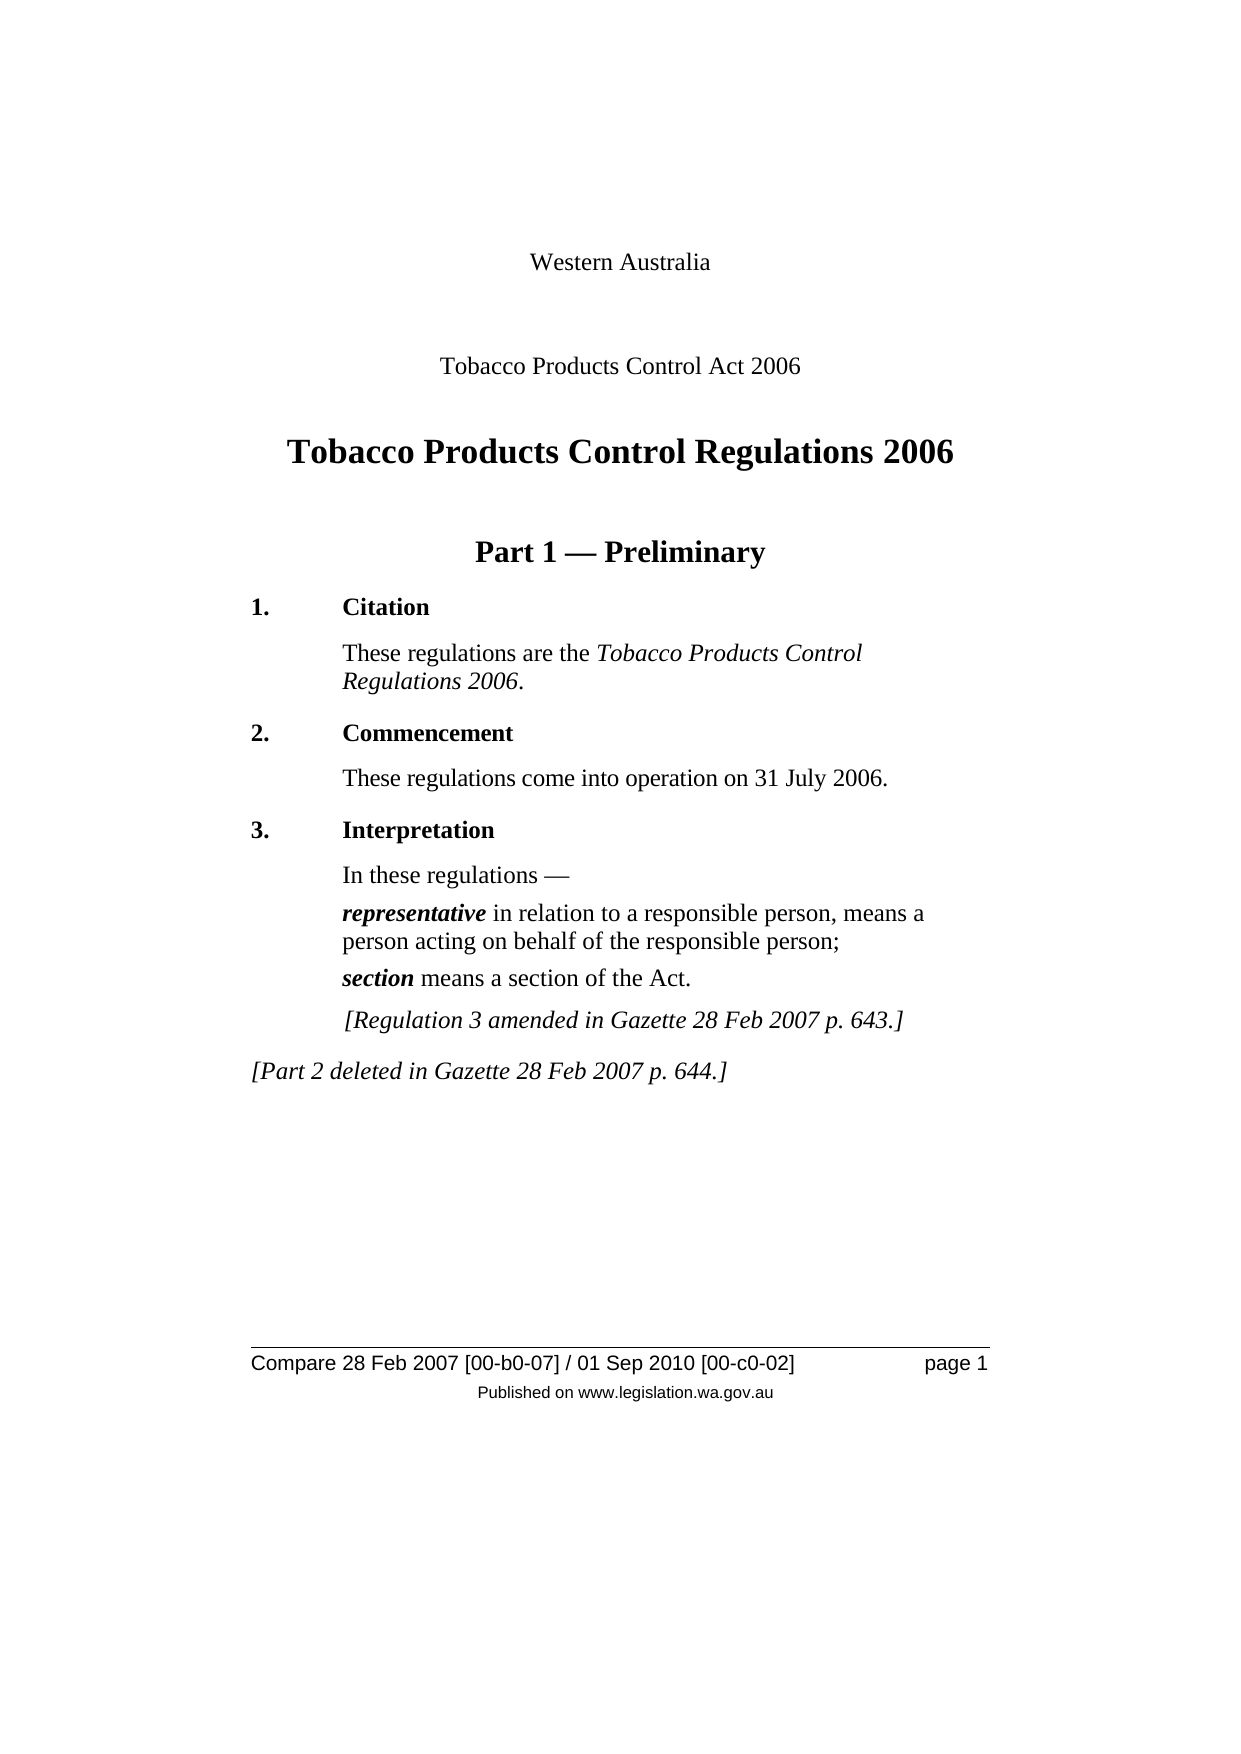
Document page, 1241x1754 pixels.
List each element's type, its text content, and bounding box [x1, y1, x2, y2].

text These regulations come into operation on 31 July 2006. [251, 763, 990, 792]
subtitle 1. Citation [251, 592, 990, 621]
text Tobacco Products Control Regulations 2006 [251, 430, 990, 471]
text section means a section of the Act. [251, 963, 990, 992]
subtitle Part 1 — Preliminary [251, 533, 990, 569]
text Western Australia [251, 247, 990, 276]
text [Part 2 deleted in Gazette 28 Feb 2007 p. 644.] [251, 1056, 990, 1085]
text In these regulations — [251, 861, 990, 889]
text [Regulation 3 amended in Gazette 28 Feb 2007 p. 643.] [251, 1005, 990, 1033]
text These regulations are the Tobacco Products Control Regulations 2006. [251, 638, 990, 695]
subtitle 3. Interpretation [251, 815, 990, 844]
text Tobacco Products Control Act 2006 [251, 351, 990, 380]
subtitle 2. Commencement [251, 718, 990, 747]
text representative in relation to a responsible person, means a person acting on behalf of the responsible person; [251, 898, 990, 955]
